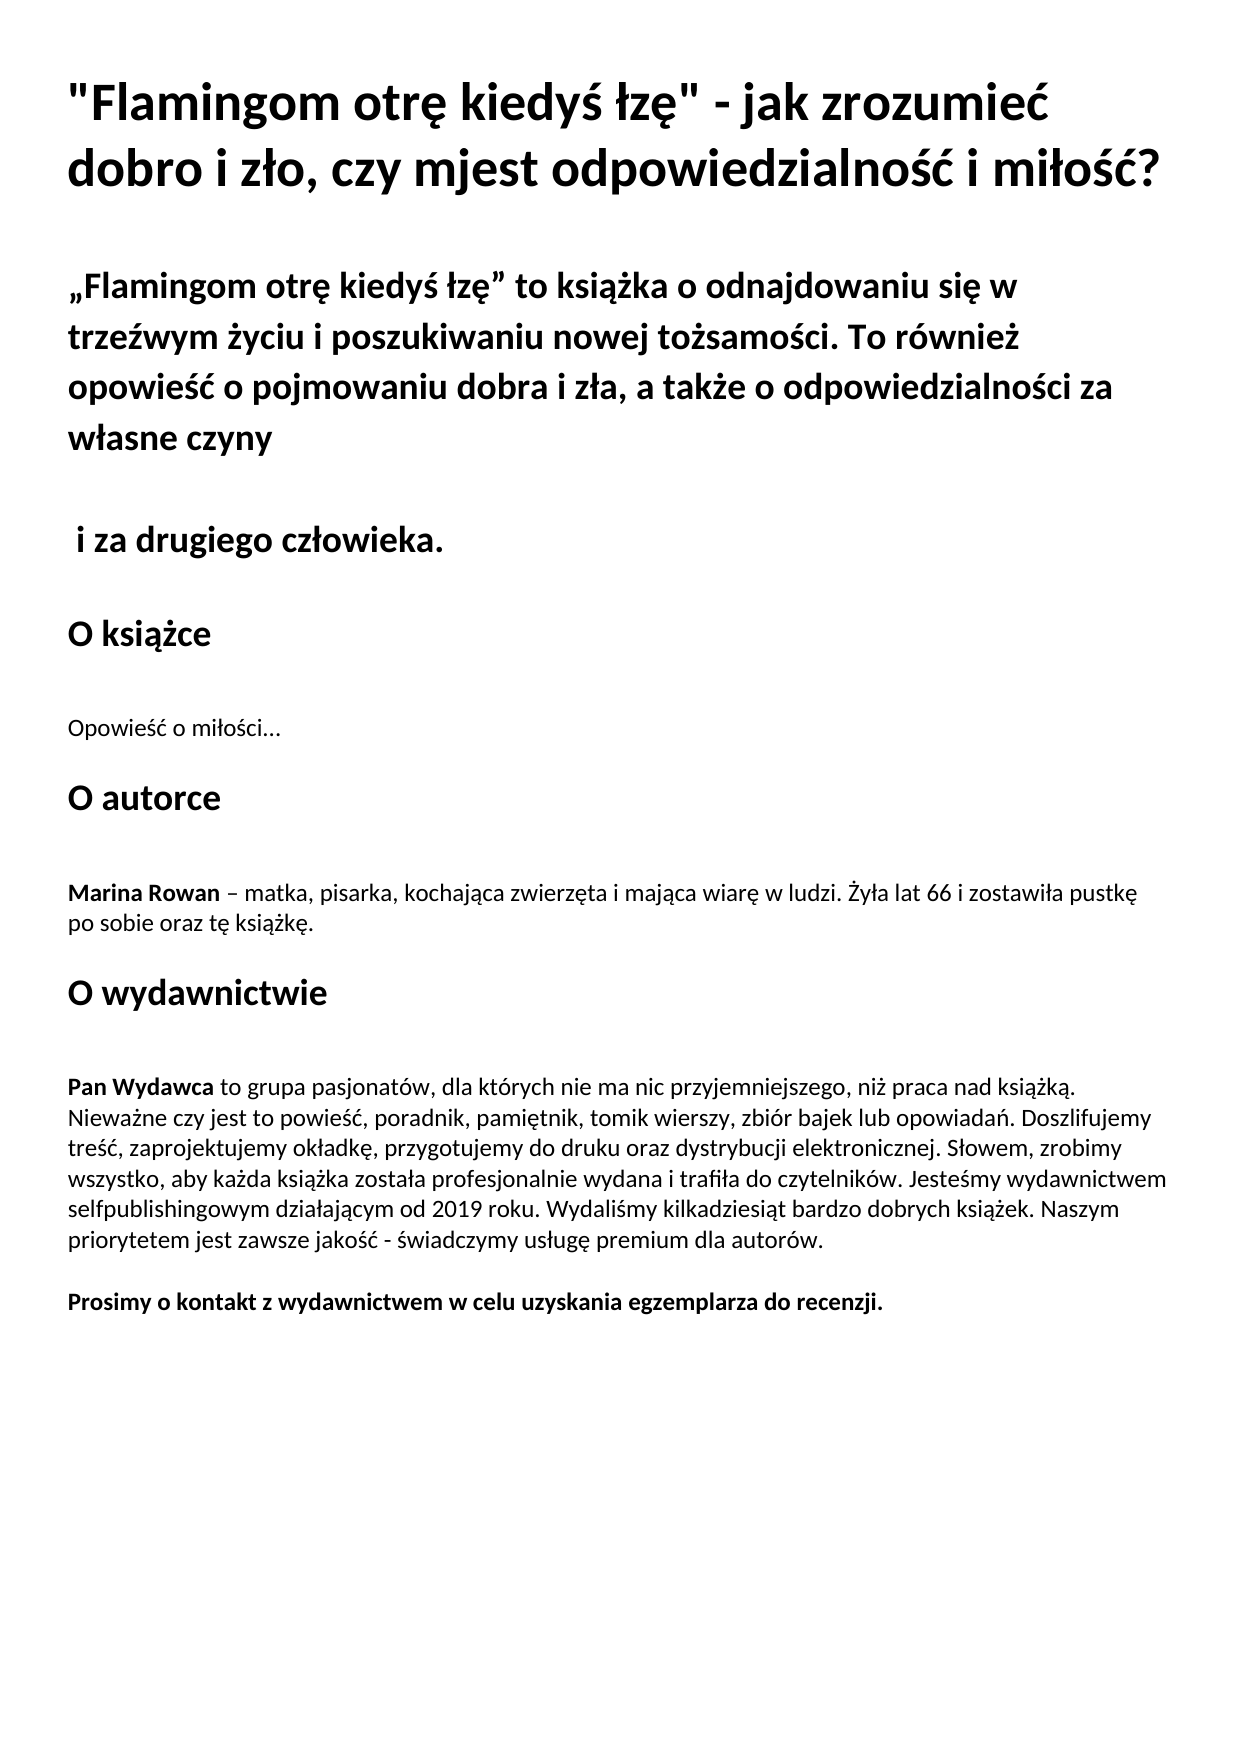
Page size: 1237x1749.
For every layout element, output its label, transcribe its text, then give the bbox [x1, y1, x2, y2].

text Pan Wydawca to grupa pasjonatów, dla których nie ma nic przyjemniejszego, niż praca nad książką. Nieważne czy jest to powieść, poradnik, pamiętnik, tomik wierszy, zbiór bajek lub opowiadań. Doszlifujemy treść, zaprojektujemy okładkę, przygotujemy do druku oraz dystrybucji elektronicznej. Słowem, zrobimy wszystko, aby każda książka została profesjonalnie wydana i trafiła do czytelników. Jesteśmy wydawnictwem selfpublishingowym działającym od 2019 roku. Wydaliśmy kilkadziesiąt bardzo dobrych książek. Naszym priorytetem jest zawsze jakość - świadczymy usługę premium dla autorów. [68, 1072, 1169, 1255]
text O autorce [68, 774, 1169, 820]
text O wydawnictwie [68, 969, 1169, 1015]
text O książce [68, 610, 1169, 656]
text i za drugiego człowieka. [68, 516, 1169, 562]
text "Flamingom otrę kiedyś łzę" - jak zrozumieć dobro i zło, czy mjest odpowiedzialność i miłość? [68, 68, 1169, 200]
text Opowieść o miłości... [68, 712, 1169, 743]
text Marina Rowan – matka, pisarka, kochająca zwierzęta i mająca wiarę w ludzi. Żyła lat 66 i zostawiła pustkę po sobie oraz tę książkę. [68, 877, 1169, 938]
text Prosimy o kontakt z wydawnictwem w celu uzyskania egzemplarza do recenzji. [68, 1286, 1169, 1316]
text „Flamingom otrę kiedyś łzę” to książka o odnajdowaniu się w trzeźwym życiu i poszukiwaniu nowej tożsamości. To również opowieść o pojmowaniu dobra i zła, a także o odpowiedzialności za własne czyny [68, 262, 1169, 459]
